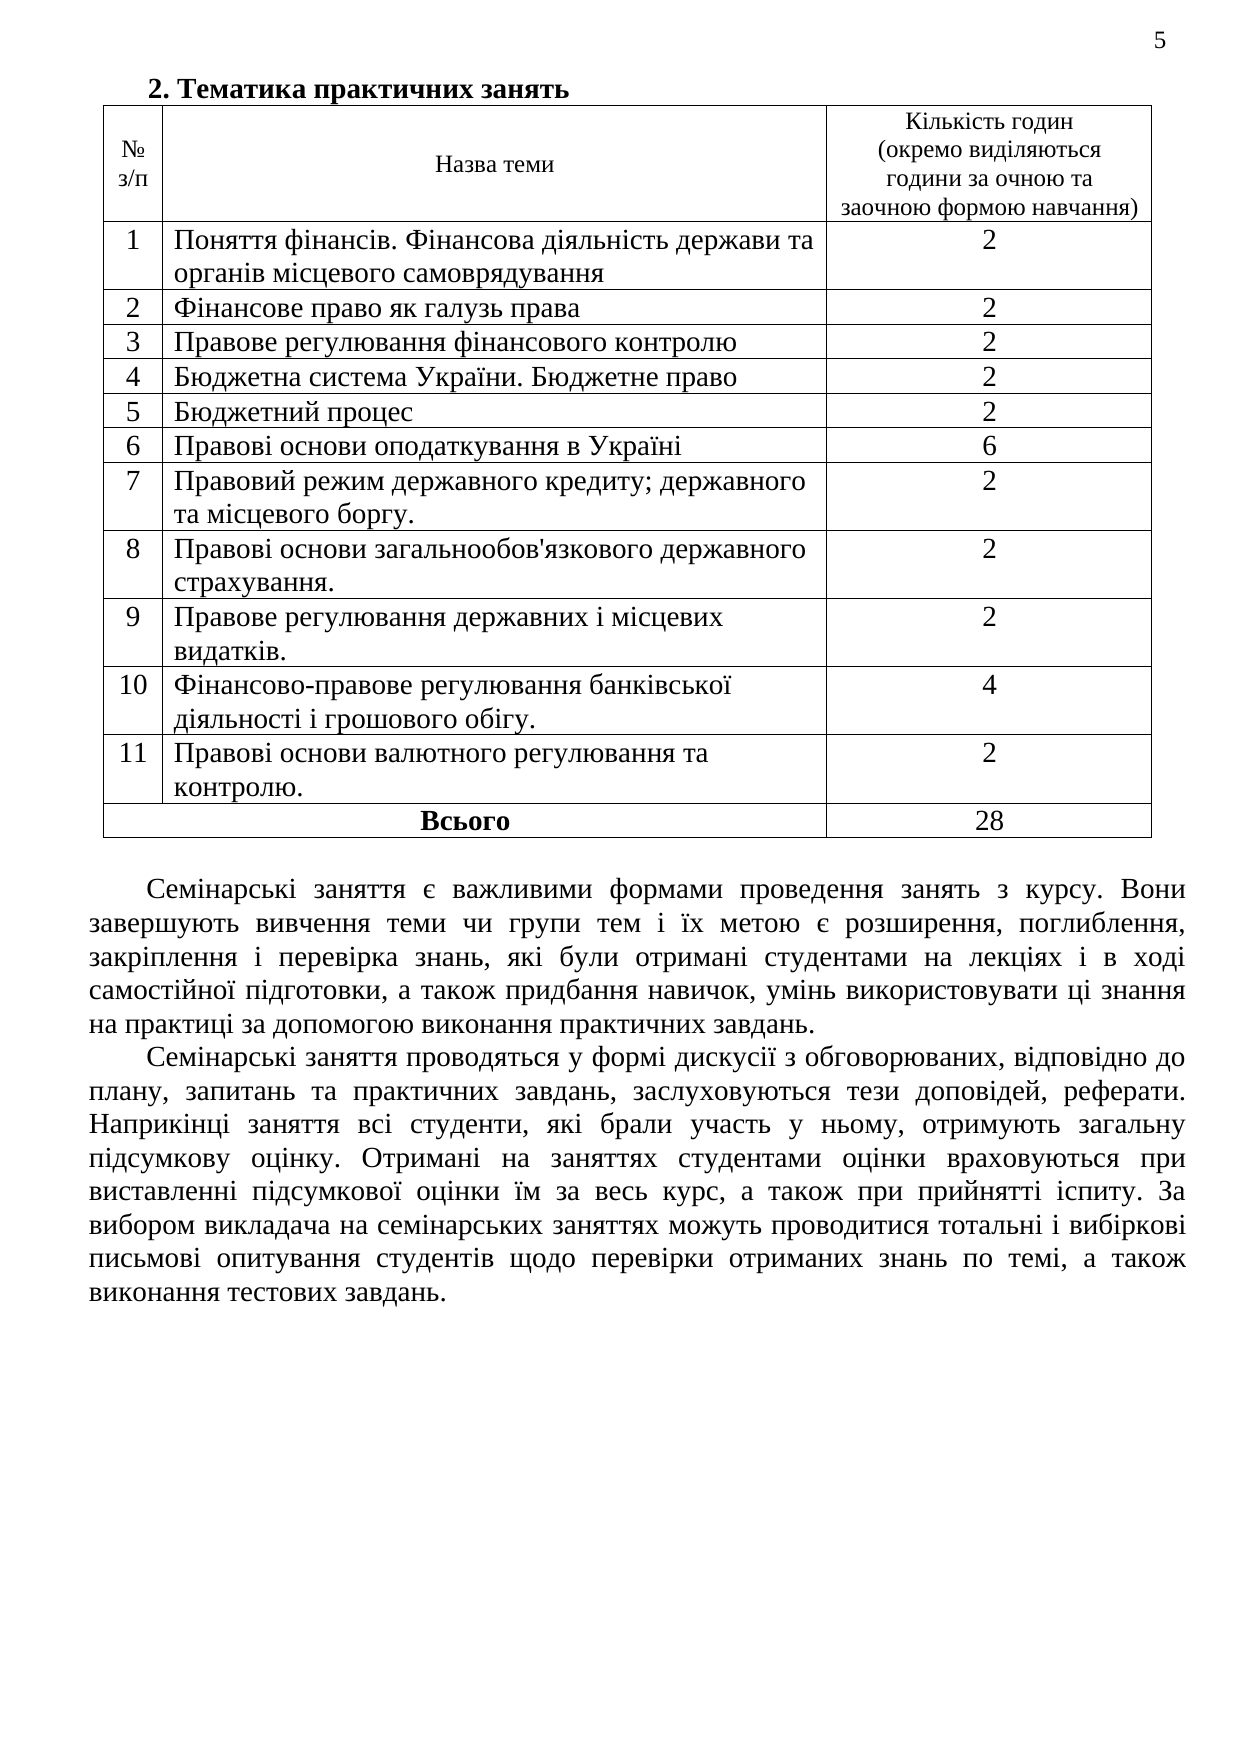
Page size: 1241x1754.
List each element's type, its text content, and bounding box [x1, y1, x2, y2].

table_cell 7 [104, 463, 162, 530]
table_cell 6 [827, 428, 1151, 462]
table_cell Фінансове право як галузь права [163, 290, 826, 323]
table_cell Правовий режим державного кредиту; державного та місцевого боргу. [163, 463, 826, 530]
table_cell 4 [827, 667, 1151, 734]
table_cell Правове регулювання державних і місцевих видатків. [163, 599, 826, 666]
table_cell Правове регулювання фінансового контролю [163, 325, 826, 358]
table_cell Бюджетна система України. Бюджетне право [163, 359, 826, 393]
table_cell 8 [104, 531, 162, 598]
table_cell 4 [104, 359, 162, 393]
table_cell 2 [827, 394, 1151, 427]
table_cell 2 [827, 531, 1151, 598]
table_cell 2 [827, 599, 1151, 666]
table_cell 1 [104, 222, 162, 289]
table_header Назва теми [163, 106, 826, 221]
table_cell Всього [104, 804, 826, 837]
text 2. Тематика практичних занять [89, 71, 1187, 105]
table_cell Правові основи загальнообов'язкового державного страхування. [163, 531, 826, 598]
table_cell Бюджетний процес [163, 394, 826, 427]
table_cell 2 [827, 222, 1151, 289]
table_cell 2 [104, 290, 162, 323]
table_cell 5 [104, 394, 162, 427]
text Семінарські заняття є важливими формами проведення занять з курсу. Вони завершують вивчення теми чи групи тем і їх метою є розширення, поглиблення, закріплення і перевірка знань, які були отримані студентами на лекціях і в ході самостійної підготовки, а також придбання навичок, умінь використовувати ці знання на практиці за допомогою виконання практичних завдань. [89, 872, 1187, 1039]
table_cell 28 [827, 804, 1151, 837]
table_cell 9 [104, 599, 162, 666]
table_cell 3 [104, 325, 162, 358]
table_cell Поняття фінансів. Фінансова діяльність держави та органів місцевого самоврядування [163, 222, 826, 289]
table_cell 2 [827, 463, 1151, 530]
table_cell 2 [827, 359, 1151, 393]
table_cell 10 [104, 667, 162, 734]
table_cell 2 [827, 325, 1151, 358]
table_cell Фінансово-правове регулювання банківської діяльності і грошового обігу. [163, 667, 826, 734]
table_cell Правові основи валютного регулювання та контролю. [163, 735, 826, 802]
table_header № з/п [104, 106, 162, 221]
table_header Кількість годин (окремо виділяються години за очною та заочною формою навчання) [827, 106, 1151, 221]
table_cell 11 [104, 735, 162, 802]
table_cell 2 [827, 735, 1151, 802]
table_cell 2 [827, 290, 1151, 323]
table_cell Правові основи оподаткування в Україні [163, 428, 826, 462]
text Семінарські заняття проводяться у формі дискусії з обговорюваних, відповідно до плану, запитань та практичних завдань, заслуховуються тези доповідей, реферати. Наприкінці заняття всі студенти, які брали участь у ньому, отримують загальну підсумкову оцінку. Отримані на заняттях студентами оцінки враховуються при виставленні підсумкової оцінки їм за весь курс, а також при прийнятті іспиту. За вибором викладача на семінарських заняттях можуть проводитися тотальні і вибіркові письмові опитування студентів щодо перевірки отриманих знань по темі, а також виконання тестових завдань. [89, 1039, 1187, 1308]
table_cell 6 [104, 428, 162, 462]
